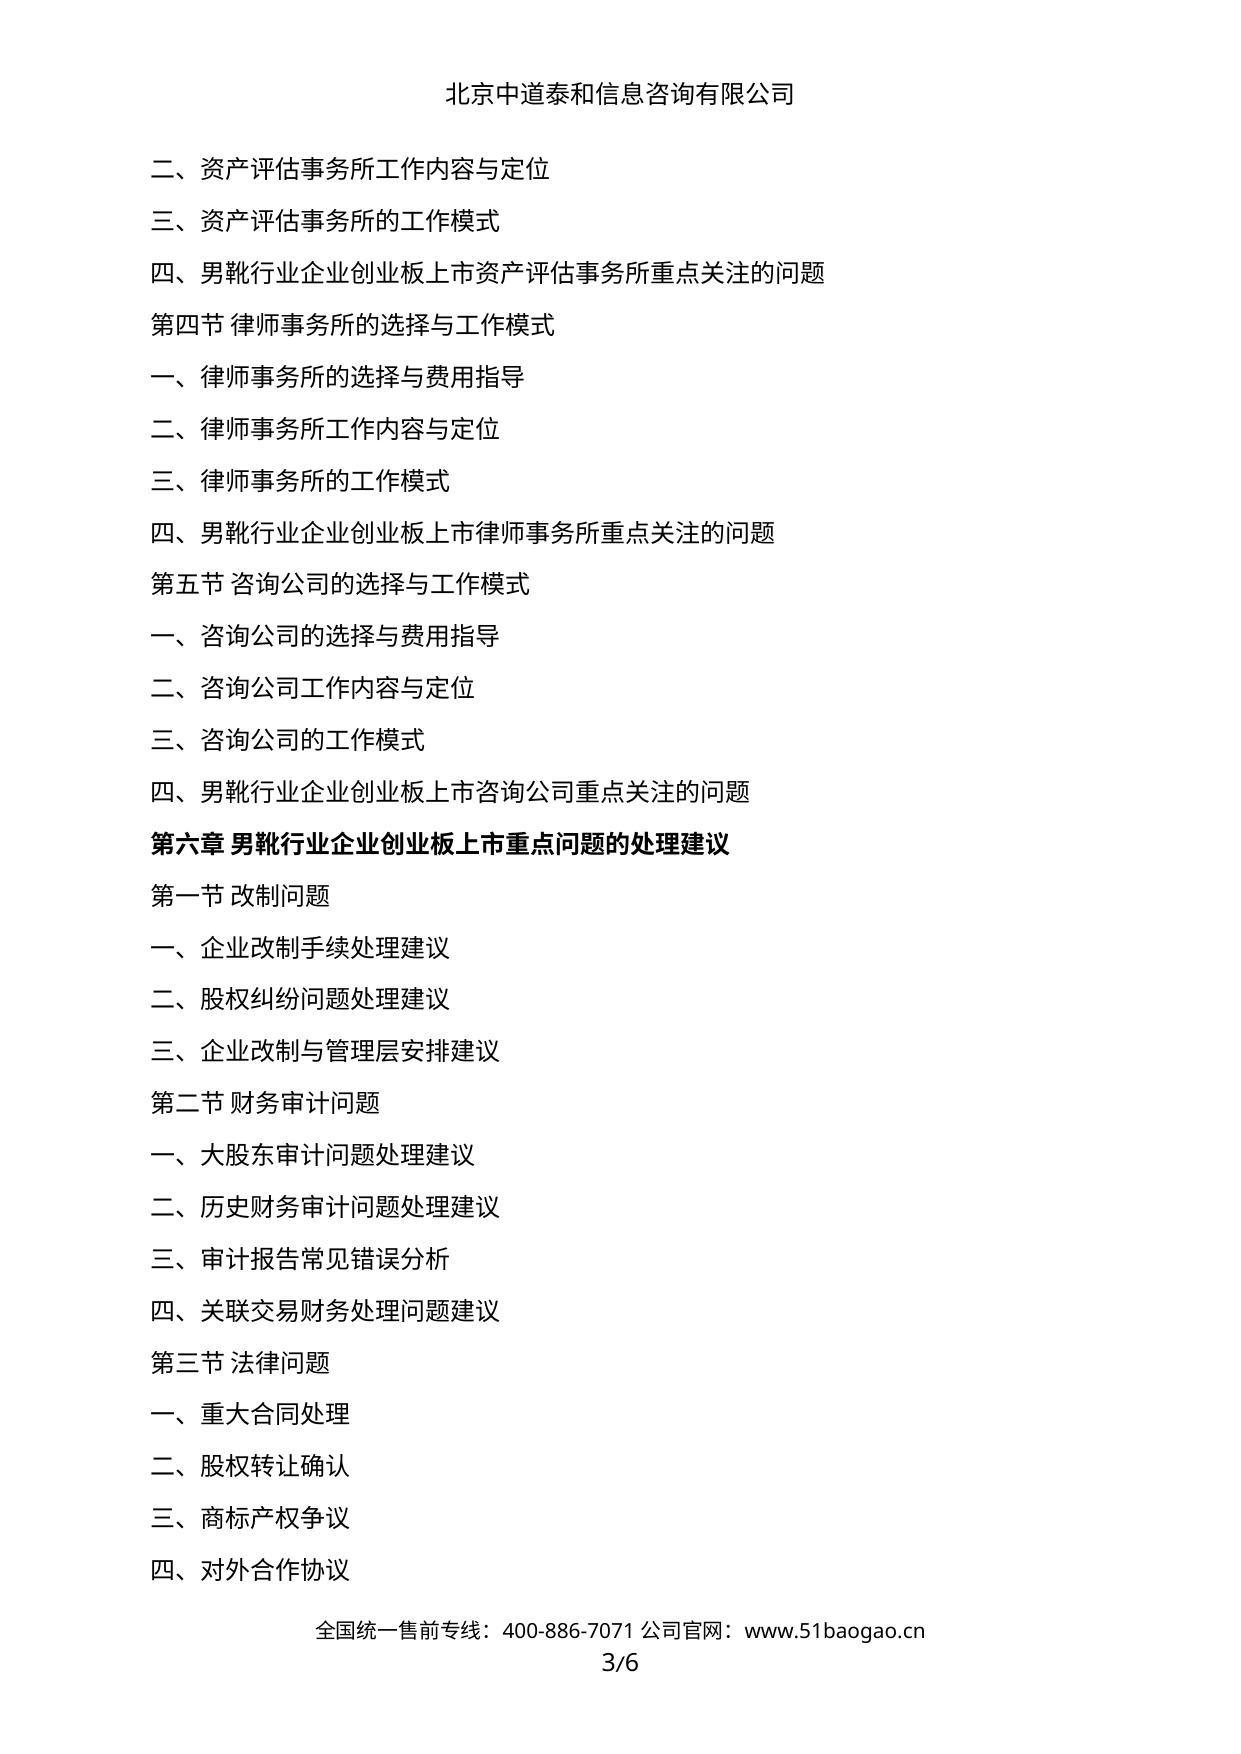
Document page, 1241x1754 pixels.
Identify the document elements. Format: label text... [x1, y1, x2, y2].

text 三、商标产权争议 [150, 1499, 1090, 1535]
text 一、重大合同处理 [150, 1395, 1090, 1431]
text 第四节 律师事务所的选择与工作模式 [150, 306, 1090, 342]
text 四、关联交易财务处理问题建议 [150, 1291, 1090, 1327]
text 三、律师事务所的工作模式 [150, 461, 1090, 497]
text 四、男靴行业企业创业板上市咨询公司重点关注的问题 [150, 772, 1090, 809]
text 四、对外合作协议 [150, 1551, 1090, 1587]
text 一、律师事务所的选择与费用指导 [150, 357, 1090, 394]
text 第六章 男靴行业企业创业板上市重点问题的处理建议 [150, 824, 1090, 861]
text 三、审计报告常见错误分析 [150, 1239, 1090, 1276]
text 二、股权纠纷问题处理建议 [150, 980, 1090, 1016]
text 三、资产评估事务所的工作模式 [150, 202, 1090, 238]
text 第二节 财务审计问题 [150, 1084, 1090, 1120]
text 二、咨询公司工作内容与定位 [150, 669, 1090, 705]
text 二、股权转让确认 [150, 1447, 1090, 1483]
text 第一节 改制问题 [150, 876, 1090, 912]
text 一、咨询公司的选择与费用指导 [150, 617, 1090, 653]
text 二、资产评估事务所工作内容与定位 [150, 150, 1090, 186]
text 三、企业改制与管理层安排建议 [150, 1032, 1090, 1068]
text 第三节 法律问题 [150, 1343, 1090, 1379]
text 四、男靴行业企业创业板上市律师事务所重点关注的问题 [150, 513, 1090, 549]
text 二、律师事务所工作内容与定位 [150, 409, 1090, 446]
text 第五节 咨询公司的选择与工作模式 [150, 565, 1090, 601]
text 一、企业改制手续处理建议 [150, 928, 1090, 964]
text 二、历史财务审计问题处理建议 [150, 1187, 1090, 1224]
text 一、大股东审计问题处理建议 [150, 1136, 1090, 1172]
text 四、男靴行业企业创业板上市资产评估事务所重点关注的问题 [150, 254, 1090, 290]
text 三、咨询公司的工作模式 [150, 721, 1090, 757]
